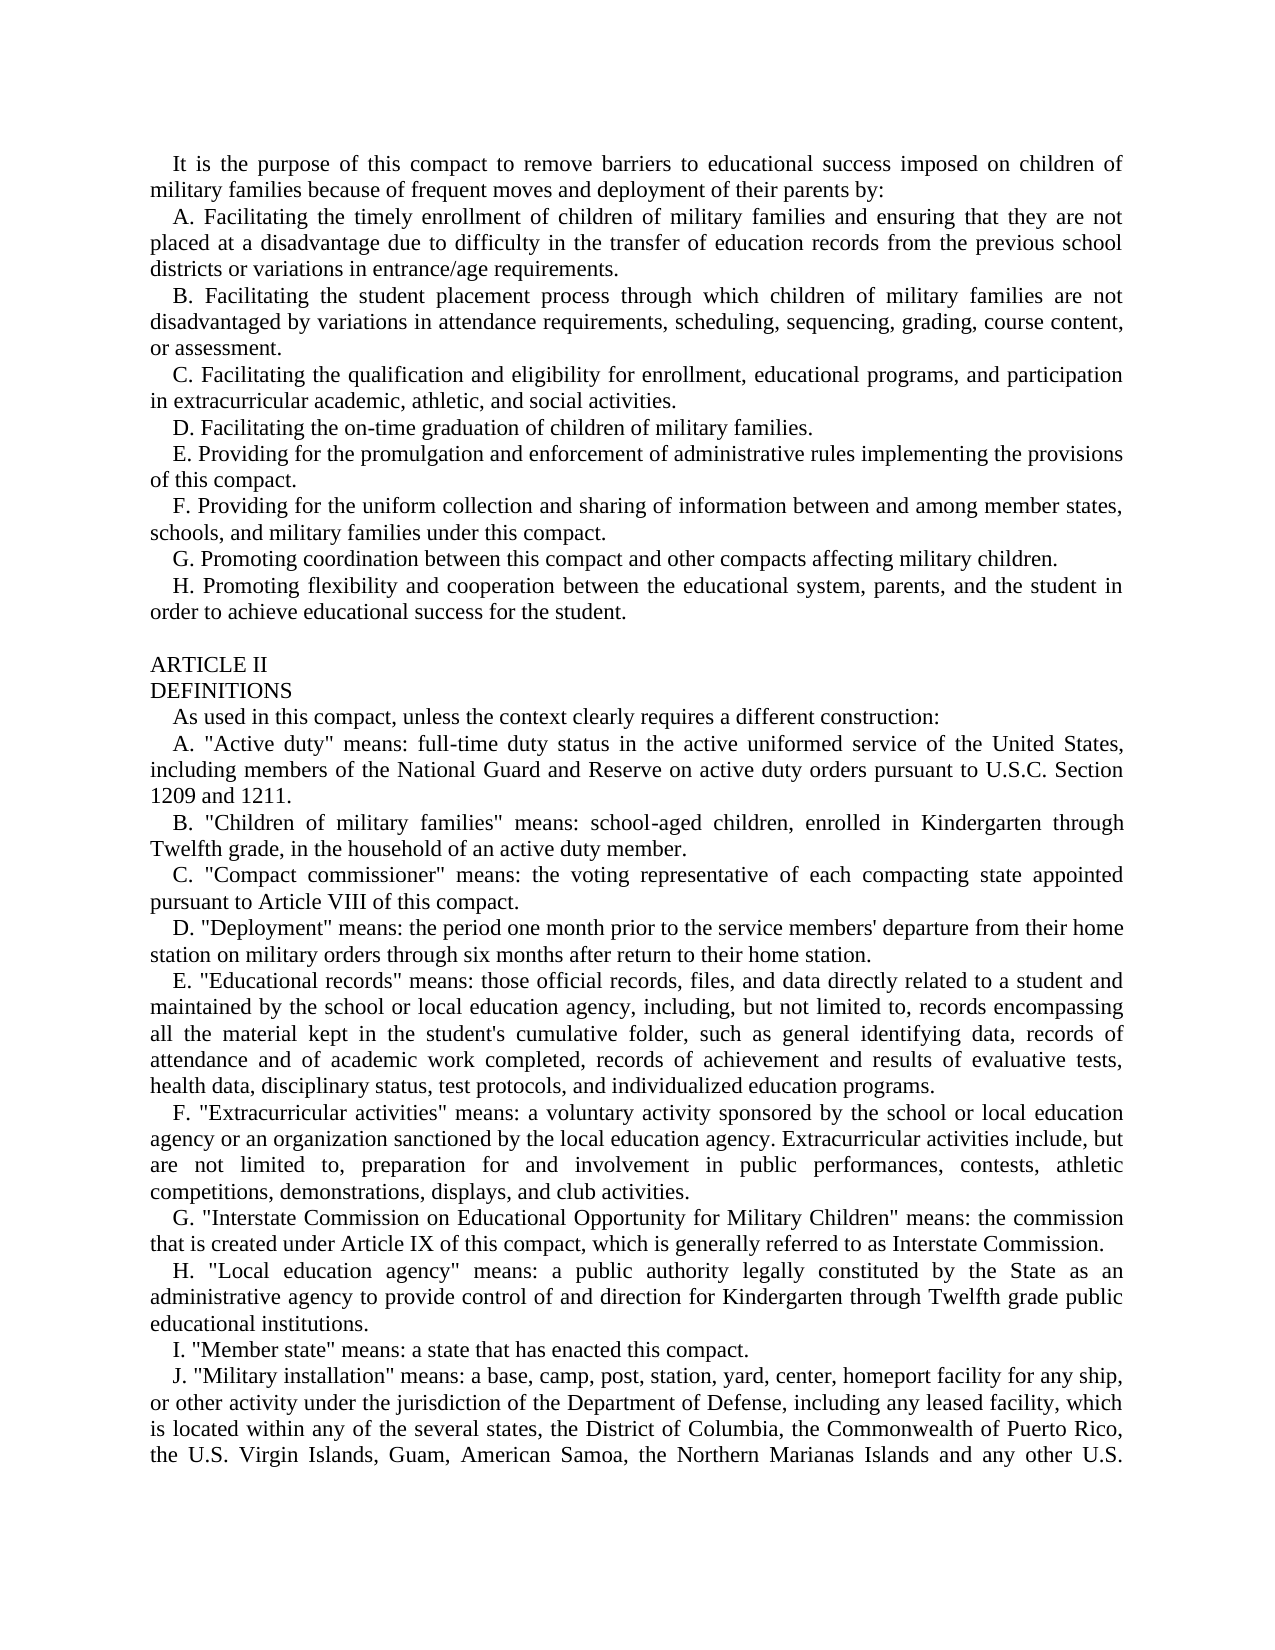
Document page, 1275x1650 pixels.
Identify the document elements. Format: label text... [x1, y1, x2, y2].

text F. "Extracurricular activities" means: a voluntary activity sponsored by the school or local education agency or an organization sanctioned by the local education agency. Extracurricular activities include, but are not limited to, preparation for and involvement in public performances, contests, athletic competitions, demonstrations, displays, and club activities. [150, 1099, 1125, 1204]
text B. Facilitating the student placement process through which children of military families are not disadvantaged by variations in attendance requirements, scheduling, sequencing, grading, course content, or assessment. [150, 282, 1125, 361]
text G. Promoting coordination between this compact and other compacts affecting military children. [150, 545, 1125, 572]
text G. "Interstate Commission on Educational Opportunity for Military Children" means: the commission that is created under Article IX of this compact, which is generally referred to as Interstate Commission. [150, 1204, 1125, 1257]
text DEFINITIONS [150, 677, 1125, 703]
text It is the purpose of this compact to remove barriers to educational success imposed on children of military families because of frequent moves and deployment of their parents by: [150, 150, 1125, 203]
text E. "Educational records" means: those official records, files, and data directly related to a student and maintained by the school or local education agency, including, but not limited to, records encompassing all the material kept in the student's cumulative folder, such as general identifying data, records of attendance and of academic work completed, records of achievement and results of evaluative tests, health data, disciplinary status, test protocols, and individualized education programs. [150, 967, 1125, 1099]
text A. "Active duty" means: full-time duty status in the active uniformed service of the United States, including members of the National Guard and Reserve on active duty orders pursuant to U.S.C. Section 1209 and 1211. [150, 730, 1125, 809]
text ARTICLE II [150, 651, 1125, 677]
text D. Facilitating the on-time graduation of children of military families. [150, 413, 1125, 440]
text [150, 1362, 1125, 1468]
text As used in this compact, unless the context clearly requires a different construction: [150, 703, 1125, 730]
text E. Providing for the promulgation and enforcement of administrative rules implementing the provisions of this compact. [150, 440, 1125, 493]
text F. Providing for the uniform collection and sharing of information between and among member states, schools, and military families under this compact. [150, 493, 1125, 545]
text A. Facilitating the timely enrollment of children of military families and ensuring that they are not placed at a disadvantage due to difficulty in the transfer of education records from the previous school districts or variations in entrance/age requirements. [150, 203, 1125, 282]
text D. "Deployment" means: the period one month prior to the service members' departure from their home station on military orders through six months after return to their home station. [150, 914, 1125, 967]
text H. "Local education agency" means: a public authority legally constituted by the State as an administrative agency to provide control of and direction for Kindergarten through Twelfth grade public educational institutions. [150, 1257, 1125, 1336]
text I. "Member state" means: a state that has enacted this compact. [150, 1336, 1125, 1362]
text H. Promoting flexibility and cooperation between the educational system, parents, and the student in order to achieve educational success for the student. [150, 572, 1125, 624]
text C. Facilitating the qualification and eligibility for enrollment, educational programs, and participation in extracurricular academic, athletic, and social activities. [150, 361, 1125, 413]
text C. "Compact commissioner" means: the voting representative of each compacting state appointed pursuant to Article VIII of this compact. [150, 862, 1125, 914]
text B. "Children of military families" means: school-aged children, enrolled in Kindergarten through Twelfth grade, in the household of an active duty member. [150, 809, 1125, 862]
